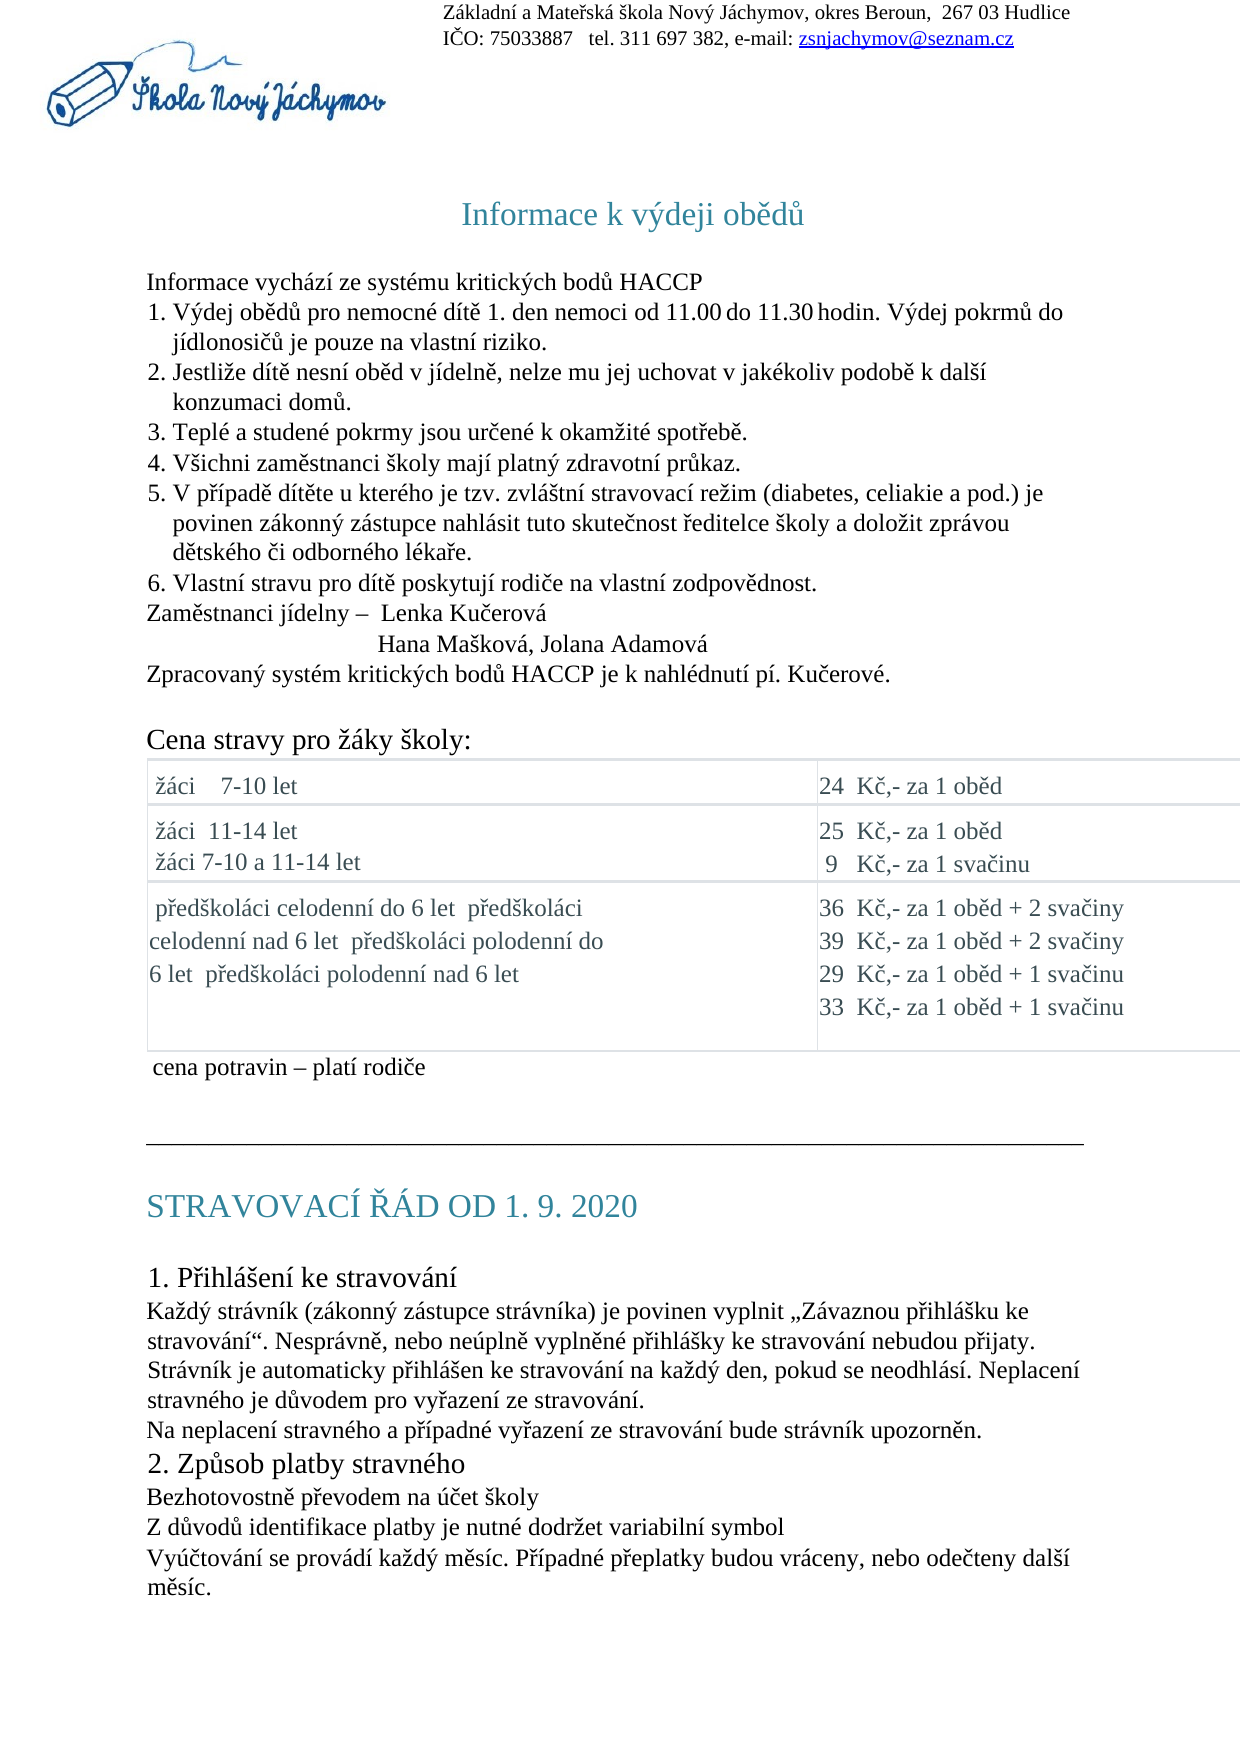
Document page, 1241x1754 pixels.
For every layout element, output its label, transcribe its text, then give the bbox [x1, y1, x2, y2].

list V případě dítěte u kterého je tzv. zvláštní stravovací režim (diabetes, celiakie a pod.) je povinen zákonný zástupce nahlásit tuto skutečnost ředitelce školy a doložit zprávou dětského či odborného lékaře. [147, 478, 1090, 566]
text Bezhotovostně převodem na účet školy [146, 1482, 1090, 1511]
table_cell 36 Kč,- za 1 oběd + 2 svačiny 39 Kč,- za 1 oběd + 2 svačiny 29 Kč,- za 1 oběd + 1 svačinu 33 Kč,- za 1 oběd + 1 svačinu [818, 883, 1240, 1050]
text Hana Mašková, Jolana Adamová [146, 629, 1090, 657]
text Informace vychází ze systému kritických bodů HACCP [146, 267, 1090, 296]
text Cena stravy pro žáky školy: [146, 722, 1090, 756]
list Způsob platby stravného [147, 1446, 1090, 1479]
text cena potravin – platí rodiče [146, 1052, 1090, 1080]
picture [1, 0, 443, 212]
text Každý strávník (zákonný zástupce strávníka) je povinen vyplnit „Závaznou přihlášku ke stravování“. Nesprávně, nebo neúplně vyplněné přihlášky ke stravování nebudou přijaty. Strávník je automaticky přihlášen ke stravování na každý den, pokud se neodhlásí. Neplacení stravného je důvodem pro vyřazení ze stravování. [146, 1296, 1090, 1414]
table_cell žáci 11-14 let žáci 7-10 a 11-14 let [148, 806, 817, 880]
subtitle Informace k výdeji obědů [146, 194, 1090, 233]
text ___________________________________________________________________________ [146, 1119, 1090, 1148]
text Z důvodů identifikace platby je nutné dodržet variabilní symbol [146, 1512, 1090, 1541]
table_cell 25 Kč,- za 1 oběd 9 Kč,- za 1 svačinu [818, 806, 1240, 880]
text Vyúčtování se provádí každý měsíc. Případné přeplatky budou vráceny, nebo odečteny další měsíc. [146, 1543, 1090, 1601]
list Výdej obědů pro nemocné dítě 1. den nemoci od 11.00 do 11.30 hodin. Výdej pokrmů do jídlonosičů je pouze na vlastní riziko. [147, 297, 1090, 356]
list Jestliže dítě nesní oběd v jídelně, nelze mu jej uchovat v jakékoliv podobě k další konzumaci domů. [147, 357, 1090, 416]
subtitle STRAVOVACÍ ŘÁD OD 1. 9. 2020 [146, 1186, 1090, 1224]
list Všichni zaměstnanci školy mají platný zdravotní průkaz. [147, 448, 1090, 477]
list Teplé a studené pokrmy jsou určené k okamžité spotřebě. [147, 417, 1090, 446]
table_header 24 Kč,- za 1 oběd [818, 761, 1240, 802]
table_header žáci 7-10 let [148, 761, 817, 802]
list Přihlášení ke stravování [147, 1260, 1090, 1294]
table_cell předškoláci celodenní do 6 let předškoláci celodenní nad 6 let předškoláci polodenní do 6 let předškoláci polodenní nad 6 let [148, 883, 817, 1050]
list Vlastní stravu pro dítě poskytují rodiče na vlastní zodpovědnost. [147, 568, 1090, 597]
text Zaměstnanci jídelny – Lenka Kučerová [146, 598, 1090, 627]
text Zpracovaný systém kritických bodů HACCP je k nahlédnutí pí. Kučerové. [146, 659, 1090, 688]
text Na neplacení stravného a případné vyřazení ze stravování bude strávník upozorněn. [146, 1415, 1090, 1444]
